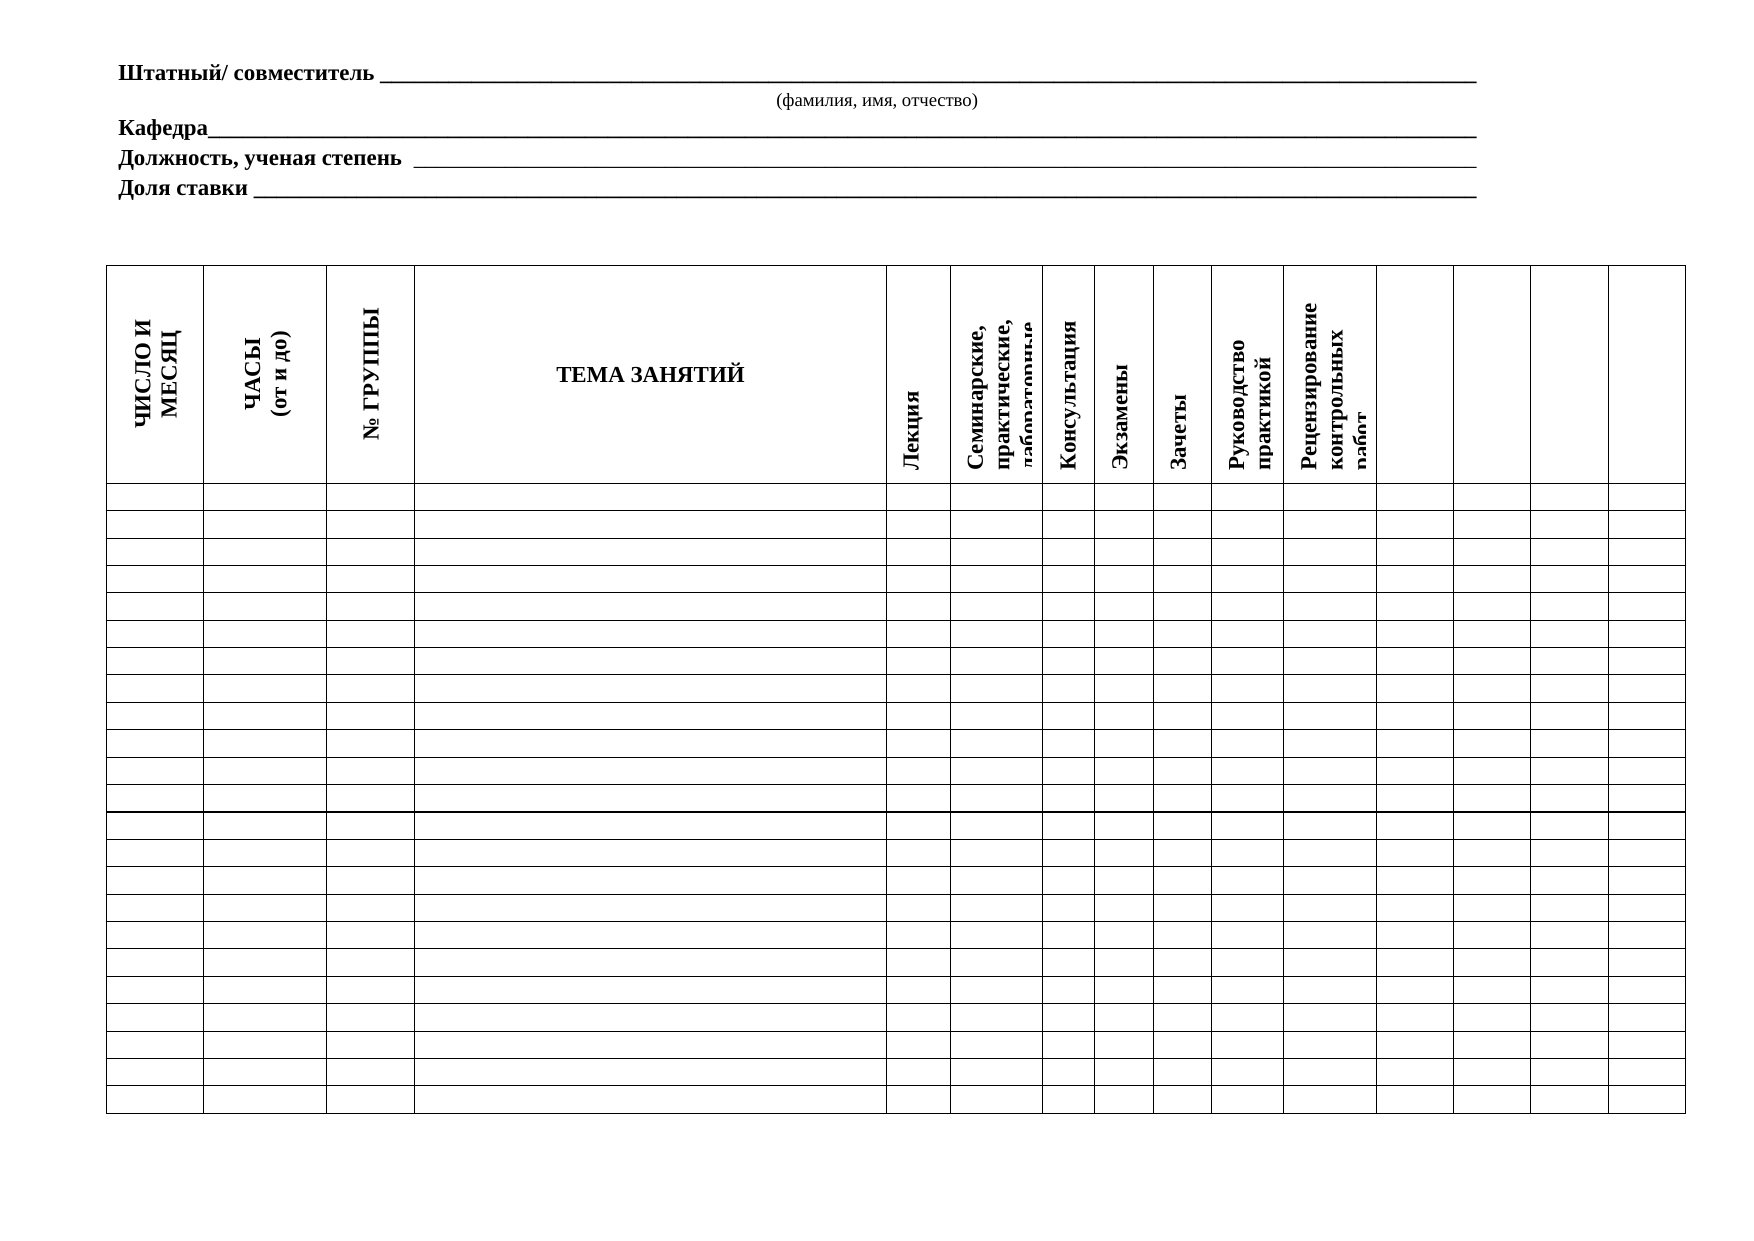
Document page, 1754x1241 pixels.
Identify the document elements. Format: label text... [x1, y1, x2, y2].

table_cell [1095, 730, 1153, 757]
table_cell [1377, 1059, 1453, 1085]
table_cell [1609, 813, 1685, 839]
table_cell [1609, 1059, 1685, 1085]
table_cell [204, 922, 326, 948]
table_cell [107, 484, 203, 510]
table_cell [1095, 648, 1153, 674]
table_cell [1154, 593, 1211, 619]
table_cell [1284, 1086, 1376, 1113]
table_cell [887, 539, 950, 565]
table_cell [327, 621, 414, 647]
table_cell [1043, 593, 1094, 619]
table_cell [1377, 675, 1453, 702]
table_cell [1377, 593, 1453, 619]
table_cell [1531, 977, 1608, 1003]
table_cell [107, 1032, 203, 1058]
table_cell [1095, 758, 1153, 784]
table_cell [1531, 675, 1608, 702]
table_cell [204, 621, 326, 647]
table_cell [1212, 1086, 1283, 1113]
table_cell [1095, 1059, 1153, 1085]
table_cell [204, 1004, 326, 1031]
table_header [1531, 266, 1608, 483]
table_cell [1531, 922, 1608, 948]
table_cell [1454, 1059, 1530, 1085]
table_cell [951, 484, 1042, 510]
table_cell [951, 867, 1042, 893]
table_cell [1531, 867, 1608, 893]
table_cell [327, 758, 414, 784]
table_cell [1043, 648, 1094, 674]
table_cell [327, 840, 414, 866]
table_cell [951, 977, 1042, 1003]
table_cell [1531, 703, 1608, 729]
table_header ЧИСЛО И МЕСЯЦ [107, 266, 203, 483]
table_cell [327, 484, 414, 510]
table_cell [107, 977, 203, 1003]
table_cell [327, 785, 414, 811]
table_cell [1284, 922, 1376, 948]
table_cell [951, 648, 1042, 674]
table_cell [1284, 840, 1376, 866]
table_cell [887, 758, 950, 784]
table_cell [1454, 621, 1530, 647]
table_cell [1531, 895, 1608, 921]
table_cell [415, 1086, 886, 1113]
table_cell [887, 977, 950, 1003]
table_cell [1212, 813, 1283, 839]
table_cell [1154, 730, 1211, 757]
table_cell [1531, 648, 1608, 674]
table_cell [415, 785, 886, 811]
table_cell [1284, 1004, 1376, 1031]
table_cell [1377, 511, 1453, 537]
table_cell [1531, 1004, 1608, 1031]
table_cell [887, 1086, 950, 1113]
table_cell [1609, 511, 1685, 537]
table_cell [204, 785, 326, 811]
table_cell [1095, 539, 1153, 565]
table_cell [1531, 758, 1608, 784]
table_cell [1154, 703, 1211, 729]
table_cell [415, 566, 886, 592]
table_cell [107, 539, 203, 565]
table_cell [107, 511, 203, 537]
table_cell [204, 730, 326, 757]
table_cell [951, 840, 1042, 866]
table_cell [1043, 621, 1094, 647]
table_cell [327, 1032, 414, 1058]
table_cell [887, 648, 950, 674]
table_cell [415, 593, 886, 619]
table_header ЧАСЫ (от и до) [204, 266, 326, 483]
table_cell [1609, 840, 1685, 866]
table_cell [327, 813, 414, 839]
table_cell [327, 1004, 414, 1031]
table_cell [1095, 566, 1153, 592]
table_cell [1609, 758, 1685, 784]
table_cell [1095, 511, 1153, 537]
table_cell [1609, 895, 1685, 921]
table_cell [415, 511, 886, 537]
table_cell [1377, 758, 1453, 784]
table_cell [1095, 895, 1153, 921]
table_cell [951, 730, 1042, 757]
table_cell [1454, 785, 1530, 811]
table_cell [1377, 1032, 1453, 1058]
table_cell [1095, 949, 1153, 976]
table_cell [951, 566, 1042, 592]
text Штатный/ совместитель [118, 59, 1636, 85]
table_cell [887, 730, 950, 757]
table_cell [204, 1032, 326, 1058]
table_cell [204, 593, 326, 619]
table_cell [1377, 539, 1453, 565]
table_cell [1154, 758, 1211, 784]
table_cell [1095, 922, 1153, 948]
table_cell [1377, 703, 1453, 729]
table_cell [887, 785, 950, 811]
table_cell [1154, 895, 1211, 921]
table_cell [1043, 1059, 1094, 1085]
table_cell [1377, 730, 1453, 757]
table_cell [1284, 977, 1376, 1003]
table_cell [951, 1059, 1042, 1085]
table_cell [951, 813, 1042, 839]
table_cell [1043, 1004, 1094, 1031]
table_cell [327, 922, 414, 948]
table_cell [107, 621, 203, 647]
table_cell [1043, 895, 1094, 921]
table_cell [1454, 593, 1530, 619]
table_cell [415, 949, 886, 976]
table_cell [1154, 922, 1211, 948]
table_cell [1531, 539, 1608, 565]
table_cell [415, 922, 886, 948]
table_cell [1154, 840, 1211, 866]
table_cell [1154, 511, 1211, 537]
table_cell [1454, 484, 1530, 510]
table_cell [1454, 895, 1530, 921]
table_cell [887, 1032, 950, 1058]
table_cell [1212, 840, 1283, 866]
table_cell [415, 703, 886, 729]
table_cell [1043, 813, 1094, 839]
table_cell [1284, 813, 1376, 839]
table_cell [1043, 949, 1094, 976]
table_cell [1212, 977, 1283, 1003]
table_cell [415, 1032, 886, 1058]
table_cell [1531, 840, 1608, 866]
table_cell [204, 511, 326, 537]
table_cell [204, 703, 326, 729]
table_cell [1212, 1059, 1283, 1085]
table_cell [327, 648, 414, 674]
table_cell [1377, 566, 1453, 592]
table_cell [1043, 1032, 1094, 1058]
table_cell [107, 813, 203, 839]
table_cell [887, 949, 950, 976]
table_cell [1609, 977, 1685, 1003]
table_cell [107, 867, 203, 893]
table_cell [1154, 675, 1211, 702]
table_header ТЕМА ЗАНЯТИЙ [415, 266, 886, 483]
table_cell [1377, 648, 1453, 674]
table_cell [1454, 648, 1530, 674]
table_cell [1043, 785, 1094, 811]
table_cell [1043, 1086, 1094, 1113]
table_cell [107, 840, 203, 866]
table_cell [1043, 566, 1094, 592]
table_cell [107, 593, 203, 619]
table_cell [1531, 813, 1608, 839]
table_cell [887, 922, 950, 948]
table_cell [1377, 484, 1453, 510]
table_cell [1284, 730, 1376, 757]
table_cell [1212, 922, 1283, 948]
table_cell [1609, 703, 1685, 729]
table_cell [1043, 758, 1094, 784]
table_cell [887, 593, 950, 619]
table_cell [1284, 621, 1376, 647]
table_cell [1377, 867, 1453, 893]
table_cell [887, 566, 950, 592]
table_cell [327, 511, 414, 537]
table_cell [887, 867, 950, 893]
table_cell [951, 703, 1042, 729]
table_cell [951, 593, 1042, 619]
table_cell [1609, 867, 1685, 893]
table_cell [1377, 1004, 1453, 1031]
table_cell [951, 895, 1042, 921]
text Доля ставки [118, 174, 1636, 201]
table_cell [1609, 621, 1685, 647]
table_cell [1212, 895, 1283, 921]
table_cell [1212, 758, 1283, 784]
table_cell [415, 648, 886, 674]
table_cell [1609, 1032, 1685, 1058]
table_cell [1095, 703, 1153, 729]
table_cell [204, 484, 326, 510]
table_cell [1284, 593, 1376, 619]
table_cell [107, 675, 203, 702]
table_cell [1531, 566, 1608, 592]
table_cell [204, 895, 326, 921]
table_cell [204, 1086, 326, 1113]
table_cell [204, 813, 326, 839]
table_cell [951, 1004, 1042, 1031]
table_cell [107, 758, 203, 784]
table_cell [1284, 867, 1376, 893]
table_cell [1212, 593, 1283, 619]
table_cell [887, 621, 950, 647]
table_cell [1377, 949, 1453, 976]
table_cell [1095, 593, 1153, 619]
table_cell [1377, 1086, 1453, 1113]
table_cell [887, 813, 950, 839]
table_cell [327, 867, 414, 893]
table_header Руководство практикой [1212, 266, 1283, 483]
table_cell [1284, 511, 1376, 537]
table_cell [107, 895, 203, 921]
table_cell [415, 539, 886, 565]
table_cell [1212, 539, 1283, 565]
table_cell [1095, 1004, 1153, 1031]
table_cell [1454, 758, 1530, 784]
table_header № ГРУППЫ [327, 266, 414, 483]
table_cell [951, 621, 1042, 647]
table_cell [1609, 566, 1685, 592]
table_cell [327, 539, 414, 565]
table_cell [327, 566, 414, 592]
table_cell [1531, 621, 1608, 647]
table_cell [887, 484, 950, 510]
table_cell [1154, 539, 1211, 565]
table_cell [887, 511, 950, 537]
table_cell [1154, 1059, 1211, 1085]
table_cell [1377, 621, 1453, 647]
table_cell [1284, 566, 1376, 592]
table_cell [951, 539, 1042, 565]
table_cell [1212, 675, 1283, 702]
table_cell [1609, 1086, 1685, 1113]
table_cell [1609, 922, 1685, 948]
table_cell [1154, 867, 1211, 893]
table_cell [951, 758, 1042, 784]
table_cell [1043, 484, 1094, 510]
table_cell [204, 758, 326, 784]
table_cell [415, 758, 886, 784]
table_cell [1212, 484, 1283, 510]
table_cell [1609, 730, 1685, 757]
table_cell [1531, 730, 1608, 757]
table_cell [1454, 566, 1530, 592]
table_cell [1454, 1032, 1530, 1058]
table_cell [1095, 785, 1153, 811]
table_cell [1284, 895, 1376, 921]
table_cell [1454, 813, 1530, 839]
table_cell [887, 1059, 950, 1085]
table_cell [415, 895, 886, 921]
table_cell [1154, 566, 1211, 592]
table_cell [415, 977, 886, 1003]
table_cell [1377, 813, 1453, 839]
table_cell [1454, 949, 1530, 976]
table_cell [1154, 949, 1211, 976]
text Кафедра [118, 114, 1636, 140]
table_cell [1095, 840, 1153, 866]
table_cell [1454, 511, 1530, 537]
table_cell [1284, 1059, 1376, 1085]
table_cell [204, 566, 326, 592]
table_cell [1212, 511, 1283, 537]
table_cell [1454, 675, 1530, 702]
table_cell [415, 675, 886, 702]
table_cell [1377, 785, 1453, 811]
table_header Консультация [1043, 266, 1094, 483]
table_cell [1212, 949, 1283, 976]
table_cell [951, 949, 1042, 976]
table_cell [1212, 1004, 1283, 1031]
table_cell [1043, 675, 1094, 702]
table_header [1454, 266, 1530, 483]
table_cell [327, 895, 414, 921]
table_cell [1284, 1032, 1376, 1058]
table_cell [1154, 648, 1211, 674]
text (фамилия, имя, отчество) [118, 89, 1636, 111]
table_cell [1454, 539, 1530, 565]
table_cell [327, 593, 414, 619]
table_cell [951, 1086, 1042, 1113]
table_cell [1284, 785, 1376, 811]
table_cell [107, 1086, 203, 1113]
table_cell [1531, 785, 1608, 811]
table_cell [1212, 1032, 1283, 1058]
table_cell [107, 566, 203, 592]
table_cell [1154, 977, 1211, 1003]
table_cell [1043, 703, 1094, 729]
table_cell [1095, 1086, 1153, 1113]
table_cell [204, 539, 326, 565]
table_cell [1284, 484, 1376, 510]
table_cell [204, 648, 326, 674]
table_cell [1609, 675, 1685, 702]
table_cell [1212, 648, 1283, 674]
table_cell [951, 675, 1042, 702]
table_cell [327, 675, 414, 702]
table_cell [1454, 840, 1530, 866]
table_cell [107, 949, 203, 976]
table_cell [204, 949, 326, 976]
table_cell [1454, 1004, 1530, 1031]
table_cell [1609, 484, 1685, 510]
table_cell [1454, 730, 1530, 757]
table_cell [1043, 511, 1094, 537]
table_cell [107, 1004, 203, 1031]
table_cell [1609, 785, 1685, 811]
table_cell [1043, 977, 1094, 1003]
table_header [1377, 266, 1453, 483]
table_cell [415, 840, 886, 866]
table_cell [1531, 1059, 1608, 1085]
table_cell [887, 703, 950, 729]
text Должность, ученая степень [118, 144, 1636, 171]
table_header Рецензирование контрольных работ [1284, 266, 1376, 483]
table_cell [1609, 539, 1685, 565]
table_cell [1284, 758, 1376, 784]
table_cell [1377, 977, 1453, 1003]
table_cell [1212, 730, 1283, 757]
table_cell [1377, 895, 1453, 921]
table_header Семинарские, практические, лабораторные занятия [951, 266, 1042, 483]
table_cell [327, 977, 414, 1003]
table_header Экзамены [1095, 266, 1153, 483]
table_cell [951, 1032, 1042, 1058]
table_cell [415, 621, 886, 647]
table_cell [1154, 785, 1211, 811]
table_cell [1095, 675, 1153, 702]
table_cell [1154, 1086, 1211, 1113]
table_cell [1212, 703, 1283, 729]
table_cell [1454, 1086, 1530, 1113]
table_header Лекция [887, 266, 950, 483]
table_cell [1043, 840, 1094, 866]
table_cell [1212, 867, 1283, 893]
table_cell [204, 1059, 326, 1085]
table_cell [887, 675, 950, 702]
table_cell [1095, 621, 1153, 647]
table_cell [1043, 867, 1094, 893]
table_cell [327, 1059, 414, 1085]
table_cell [887, 840, 950, 866]
table_cell [415, 1059, 886, 1085]
table_cell [887, 895, 950, 921]
table_cell [107, 785, 203, 811]
table_cell [887, 1004, 950, 1031]
table_cell [1154, 813, 1211, 839]
table_cell [951, 785, 1042, 811]
table_cell [1284, 539, 1376, 565]
table_cell [1284, 648, 1376, 674]
table_cell [1454, 703, 1530, 729]
table_cell [1531, 511, 1608, 537]
table_cell [1095, 1032, 1153, 1058]
table_cell [327, 1086, 414, 1113]
table_cell [1531, 593, 1608, 619]
table_cell [1531, 484, 1608, 510]
table_header Зачеты [1154, 266, 1211, 483]
table_cell [1609, 1004, 1685, 1031]
table_cell [1531, 1032, 1608, 1058]
table_cell [1377, 840, 1453, 866]
table_cell [1095, 813, 1153, 839]
table_cell [415, 730, 886, 757]
table_cell [1212, 785, 1283, 811]
table_cell [1212, 566, 1283, 592]
table_cell [1154, 1032, 1211, 1058]
table_cell [1154, 621, 1211, 647]
table_cell [415, 867, 886, 893]
table_cell [951, 922, 1042, 948]
table_cell [1043, 539, 1094, 565]
table_cell [1284, 949, 1376, 976]
table_cell [1095, 484, 1153, 510]
table_cell [415, 484, 886, 510]
table_cell [107, 730, 203, 757]
table_cell [1154, 1004, 1211, 1031]
table_cell [1212, 621, 1283, 647]
table_cell [1609, 593, 1685, 619]
table_header [1609, 266, 1685, 483]
table_cell [107, 922, 203, 948]
table_cell [1454, 867, 1530, 893]
table_cell [1095, 977, 1153, 1003]
table_cell [1609, 949, 1685, 976]
table_cell [204, 840, 326, 866]
table_cell [1284, 703, 1376, 729]
table_cell [1531, 1086, 1608, 1113]
table_cell [1377, 922, 1453, 948]
table_cell [1531, 949, 1608, 976]
table_cell [1454, 922, 1530, 948]
table_cell [1454, 977, 1530, 1003]
table_cell [107, 1059, 203, 1085]
table_cell [951, 511, 1042, 537]
table_cell [327, 949, 414, 976]
table_cell [107, 703, 203, 729]
table_cell [1043, 730, 1094, 757]
table_cell [1095, 867, 1153, 893]
table_cell [1284, 675, 1376, 702]
table_cell [204, 977, 326, 1003]
table_cell [1043, 922, 1094, 948]
table_cell [204, 867, 326, 893]
table_cell [327, 703, 414, 729]
table_cell [107, 648, 203, 674]
table_cell [415, 813, 886, 839]
table_cell [415, 1004, 886, 1031]
table_cell [1154, 484, 1211, 510]
table_cell [327, 730, 414, 757]
table_cell [1609, 648, 1685, 674]
table_cell [204, 675, 326, 702]
